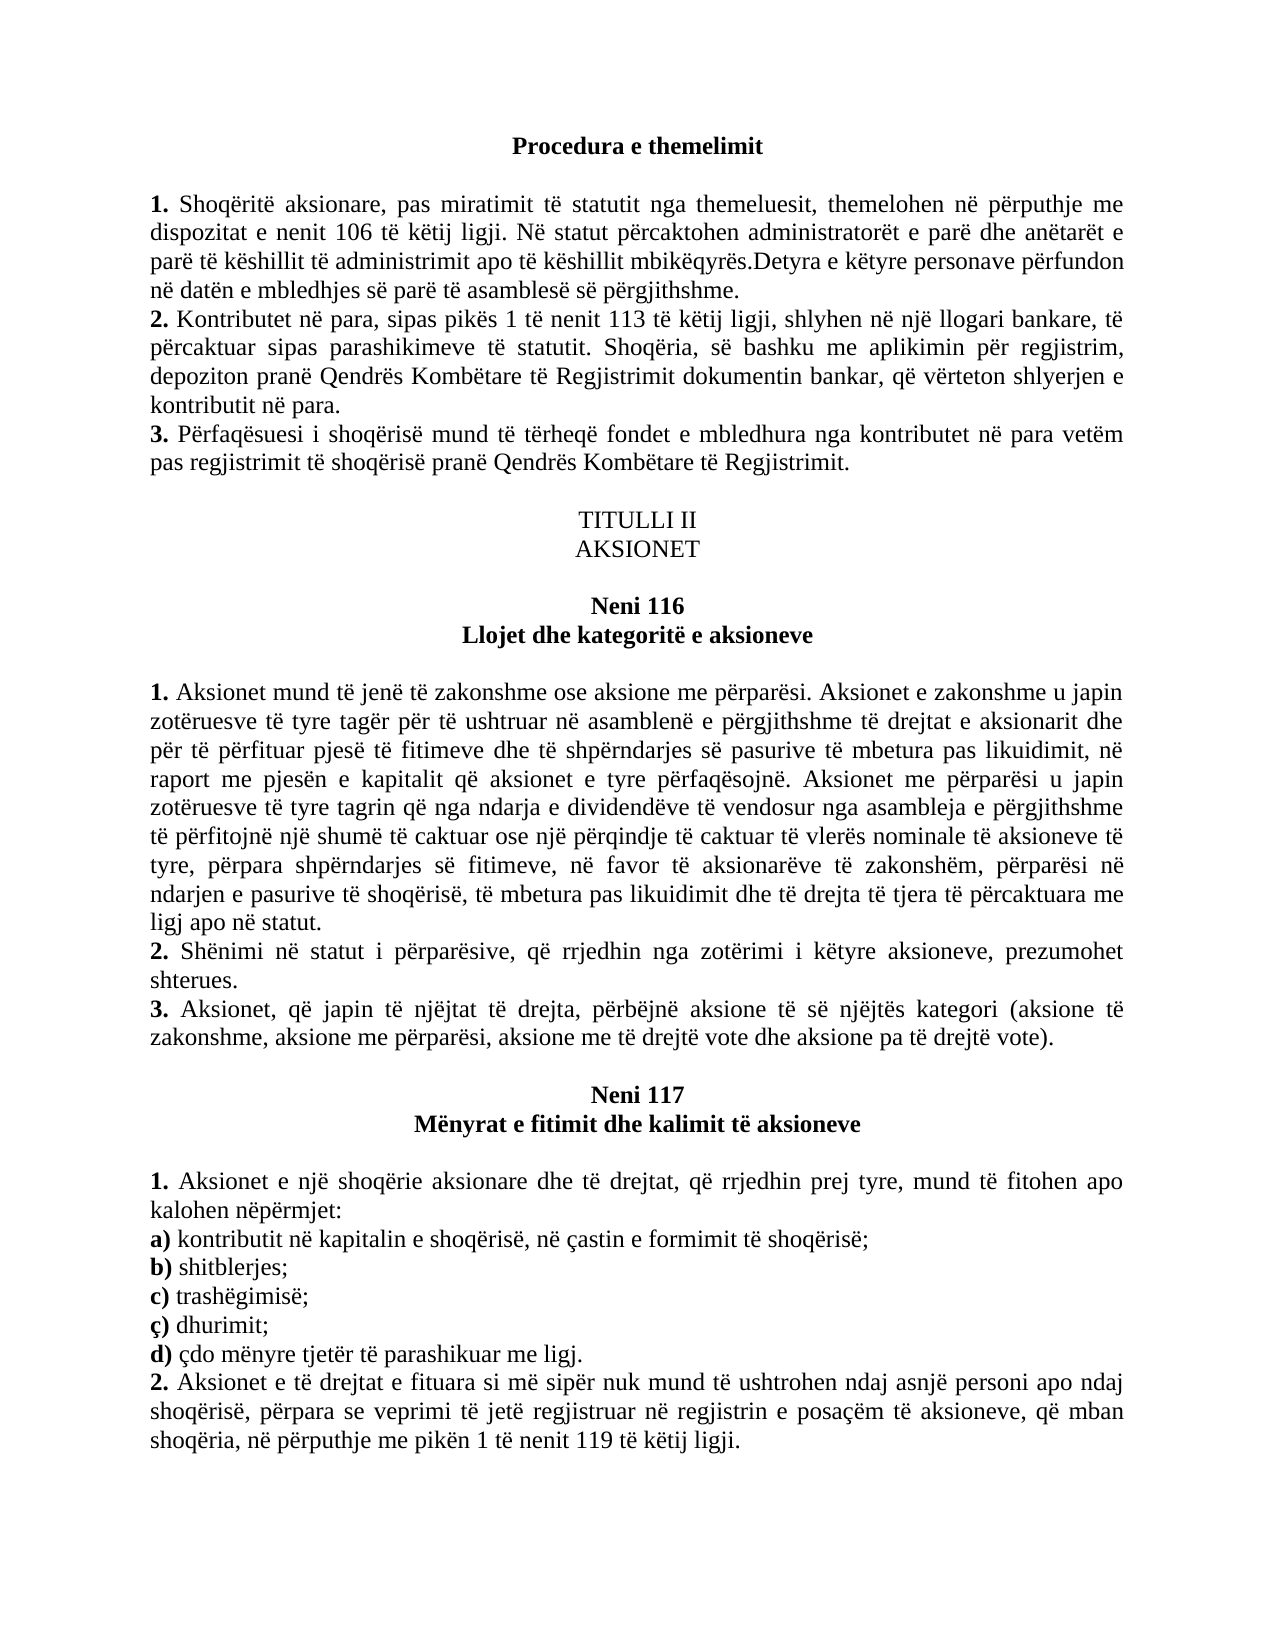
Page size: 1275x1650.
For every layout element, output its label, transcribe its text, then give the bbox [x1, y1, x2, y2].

text 2. Aksionet e të drejtat e fituara si më sipër nuk mund të ushtrohen ndaj asnjë personi apo ndaj shoqërisë, përpara se veprimi të jetë regjistruar në regjistrin e posaçëm të aksioneve, që mban shoqëria, në përputhje me pikën 1 të nenit 119 të këtij ligji. [150, 1367, 1125, 1454]
text c) trashëgimisë; [150, 1281, 1125, 1310]
text AKSIONET [150, 534, 1125, 562]
text 3. Aksionet, që japin të njëjtat të drejta, përbëjnë aksione të së njëjtës kategori (aksione të zakonshme, aksione me përparësi, aksione me të drejtë vote dhe aksione pa të drejtë vote). [150, 994, 1125, 1051]
text 2. Shënimi në statut i përparësive, që rrjedhin nga zotërimi i këtyre aksioneve, prezumohet shterues. [150, 936, 1125, 994]
text Mënyrat e fitimit dhe kalimit të aksioneve [150, 1109, 1125, 1137]
text Procedura e themelimit [150, 131, 1125, 160]
text 3. Përfaqësuesi i shoqërisë mund të tërheqë fondet e mbledhura nga kontributet në para vetëm pas regjistrimit të shoqërisë pranë Qendrës Kombëtare të Regjistrimit. [150, 419, 1125, 476]
text 1. Shoqëritë aksionare, pas miratimit të statutit nga themeluesit, themelohen në përputhje me dispozitat e nenit 106 të këtij ligji. Në statut përcaktohen administratorët e parë dhe anëtarët e parë të këshillit të administrimit apo të këshillit mbikëqyrës.Detyra e këtyre personave përfundon në datën e mbledhjes së parë të asamblesë së përgjithshme. [150, 189, 1125, 304]
text Neni 116 [150, 591, 1125, 620]
text ç) dhurimit; [150, 1310, 1125, 1339]
text 1. Aksionet e një shoqërie aksionare dhe të drejtat, që rrjedhin prej tyre, mund të fitohen apo kalohen nëpërmjet: [150, 1166, 1125, 1224]
text a) kontributit në kapitalin e shoqërisë, në çastin e formimit të shoqërisë; [150, 1224, 1125, 1252]
text d) çdo mënyre tjetër të parashikuar me ligj. [150, 1339, 1125, 1367]
text b) shitblerjes; [150, 1252, 1125, 1281]
text Neni 117 [150, 1080, 1125, 1109]
text TITULLI II [150, 505, 1125, 534]
text 1. Aksionet mund të jenë të zakonshme ose aksione me përparësi. Aksionet e zakonshme u japin zotëruesve të tyre tagër për të ushtruar në asamblenë e përgjithshme të drejtat e aksionarit dhe për të përfituar pjesë të fitimeve dhe të shpërndarjes së pasurive të mbetura pas likuidimit, në raport me pjesën e kapitalit që aksionet e tyre përfaqësojnë. Aksionet me përparësi u japin zotëruesve të tyre tagrin që nga ndarja e dividendëve të vendosur nga asambleja e përgjithshme të përfitojnë një shumë të caktuar ose një përqindje të caktuar të vlerës nominale të aksioneve të tyre, përpara shpërndarjes së fitimeve, në favor të aksionarëve të zakonshëm, përparësi në ndarjen e pasurive të shoqërisë, të mbetura pas likuidimit dhe të drejta të tjera të përcaktuara me ligj apo në statut. [150, 677, 1125, 936]
text Llojet dhe kategoritë e aksioneve [150, 620, 1125, 649]
text 2. Kontributet në para, sipas pikës 1 të nenit 113 të këtij ligji, shlyhen në një llogari bankare, të përcaktuar sipas parashikimeve të statutit. Shoqëria, së bashku me aplikimin për regjistrim, depoziton pranë Qendrës Kombëtare të Regjistrimit dokumentin bankar, që vërteton shlyerjen e kontributit në para. [150, 304, 1125, 419]
